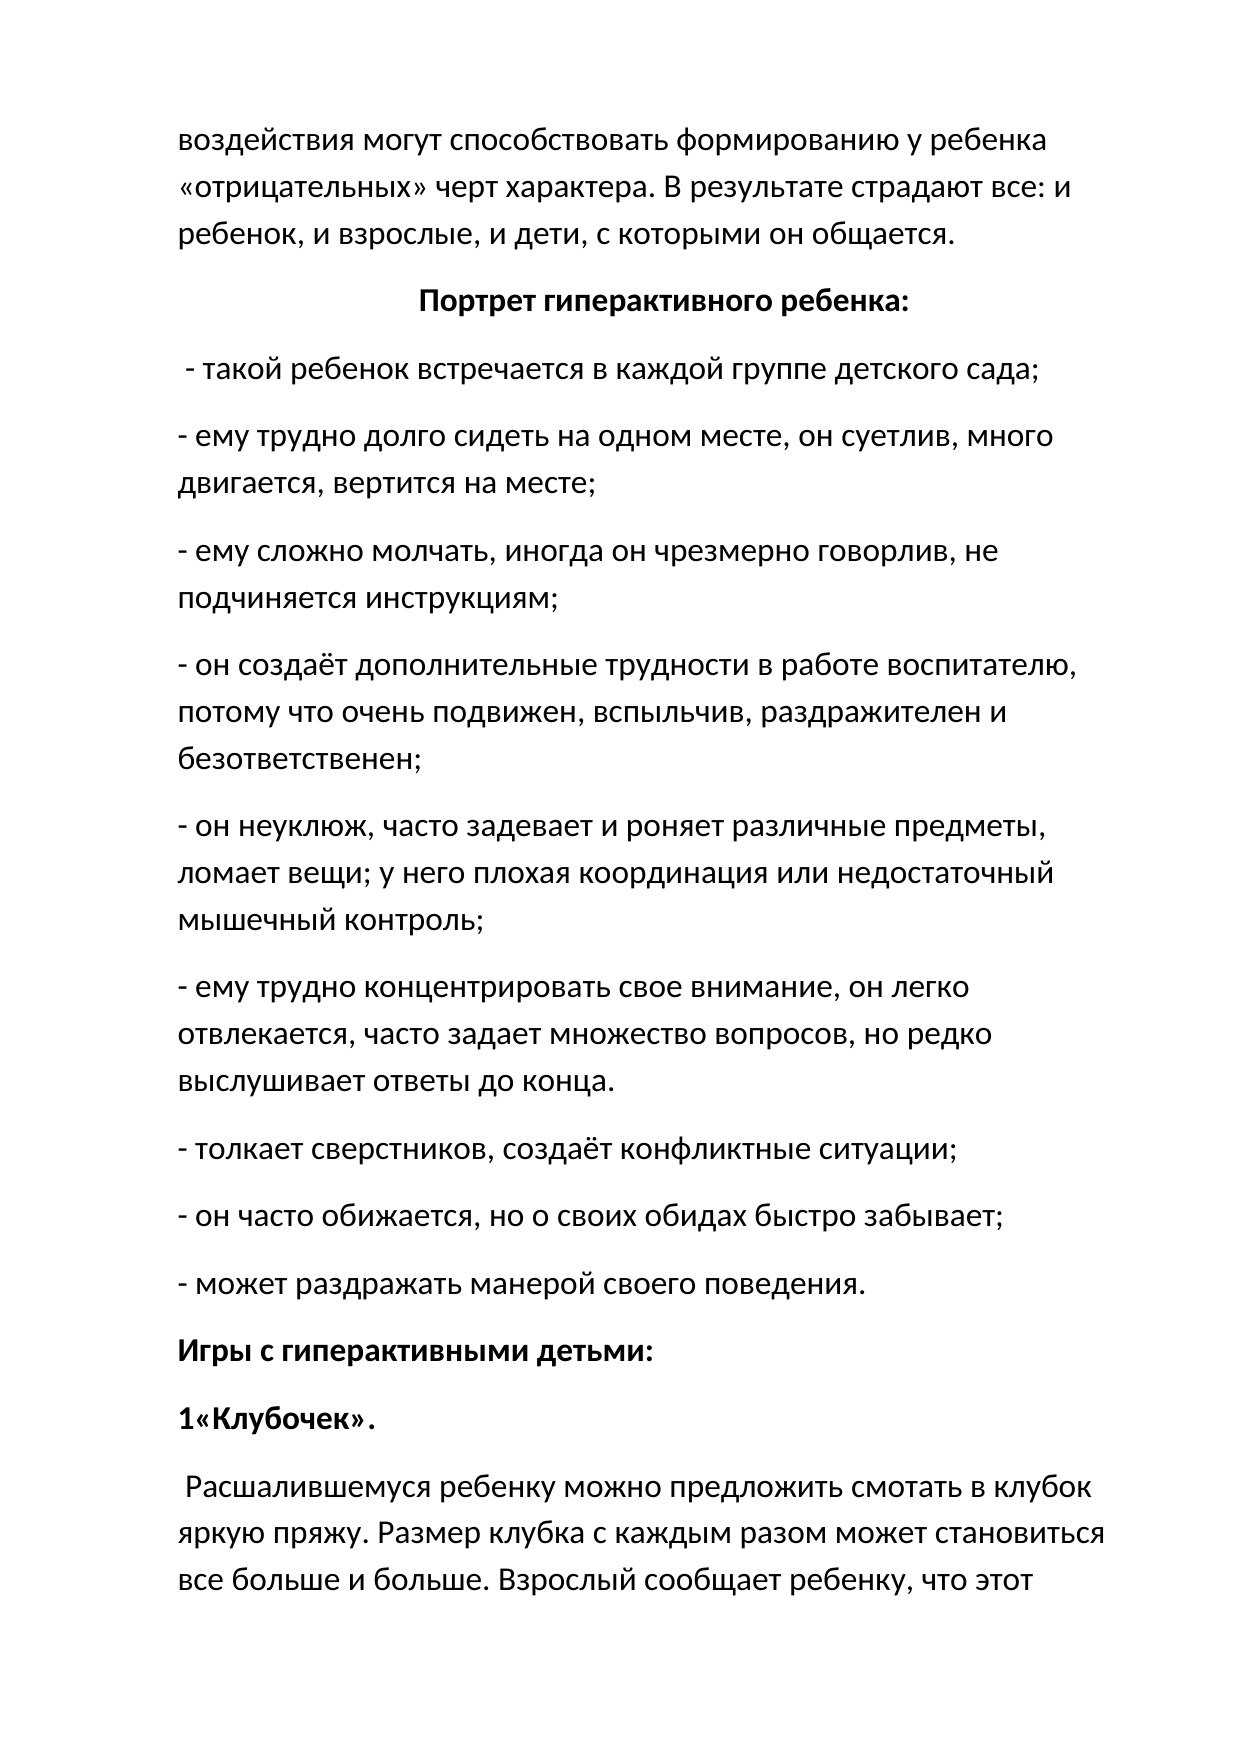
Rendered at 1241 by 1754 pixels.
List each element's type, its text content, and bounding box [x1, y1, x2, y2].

text - ему трудно концентрировать свое внимание, он легко отвлекается, часто задает множество вопросов, но редко выслушивает ответы до конца. [177, 966, 1152, 1100]
text Портрет гиперактивного ребенка: [177, 279, 1152, 320]
text - он часто обижается, но о своих обидах быстро забывает; [177, 1194, 1152, 1235]
text - он создаёт дополнительные трудности в работе воспитателю, потому что очень подвижен, вспыльчив, раздражителен и безответственен; [177, 643, 1152, 777]
text - ему сложно молчать, иногда он чрезмерно говорлив, не подчиняется инструкциям; [177, 529, 1152, 616]
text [177, 1465, 1152, 1599]
text - толкает сверстников, создаёт конфликтные ситуации; [177, 1127, 1152, 1167]
text 1«Клубочек». [177, 1397, 1152, 1438]
text - такой ребенок встречается в каждой группе детского сада; [177, 347, 1152, 388]
text - он неуклюж, часто задевает и роняет различные предметы, ломает вещи; у него плохая координация или недостаточный мышечный контроль; [177, 804, 1152, 939]
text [177, 118, 1152, 252]
text Игры с гиперактивными детьми: [177, 1329, 1152, 1370]
text - может раздражать манерой своего поведения. [177, 1262, 1152, 1303]
text - ему трудно долго сидеть на одном месте, он суетлив, много двигается, вертится на месте; [177, 414, 1152, 502]
